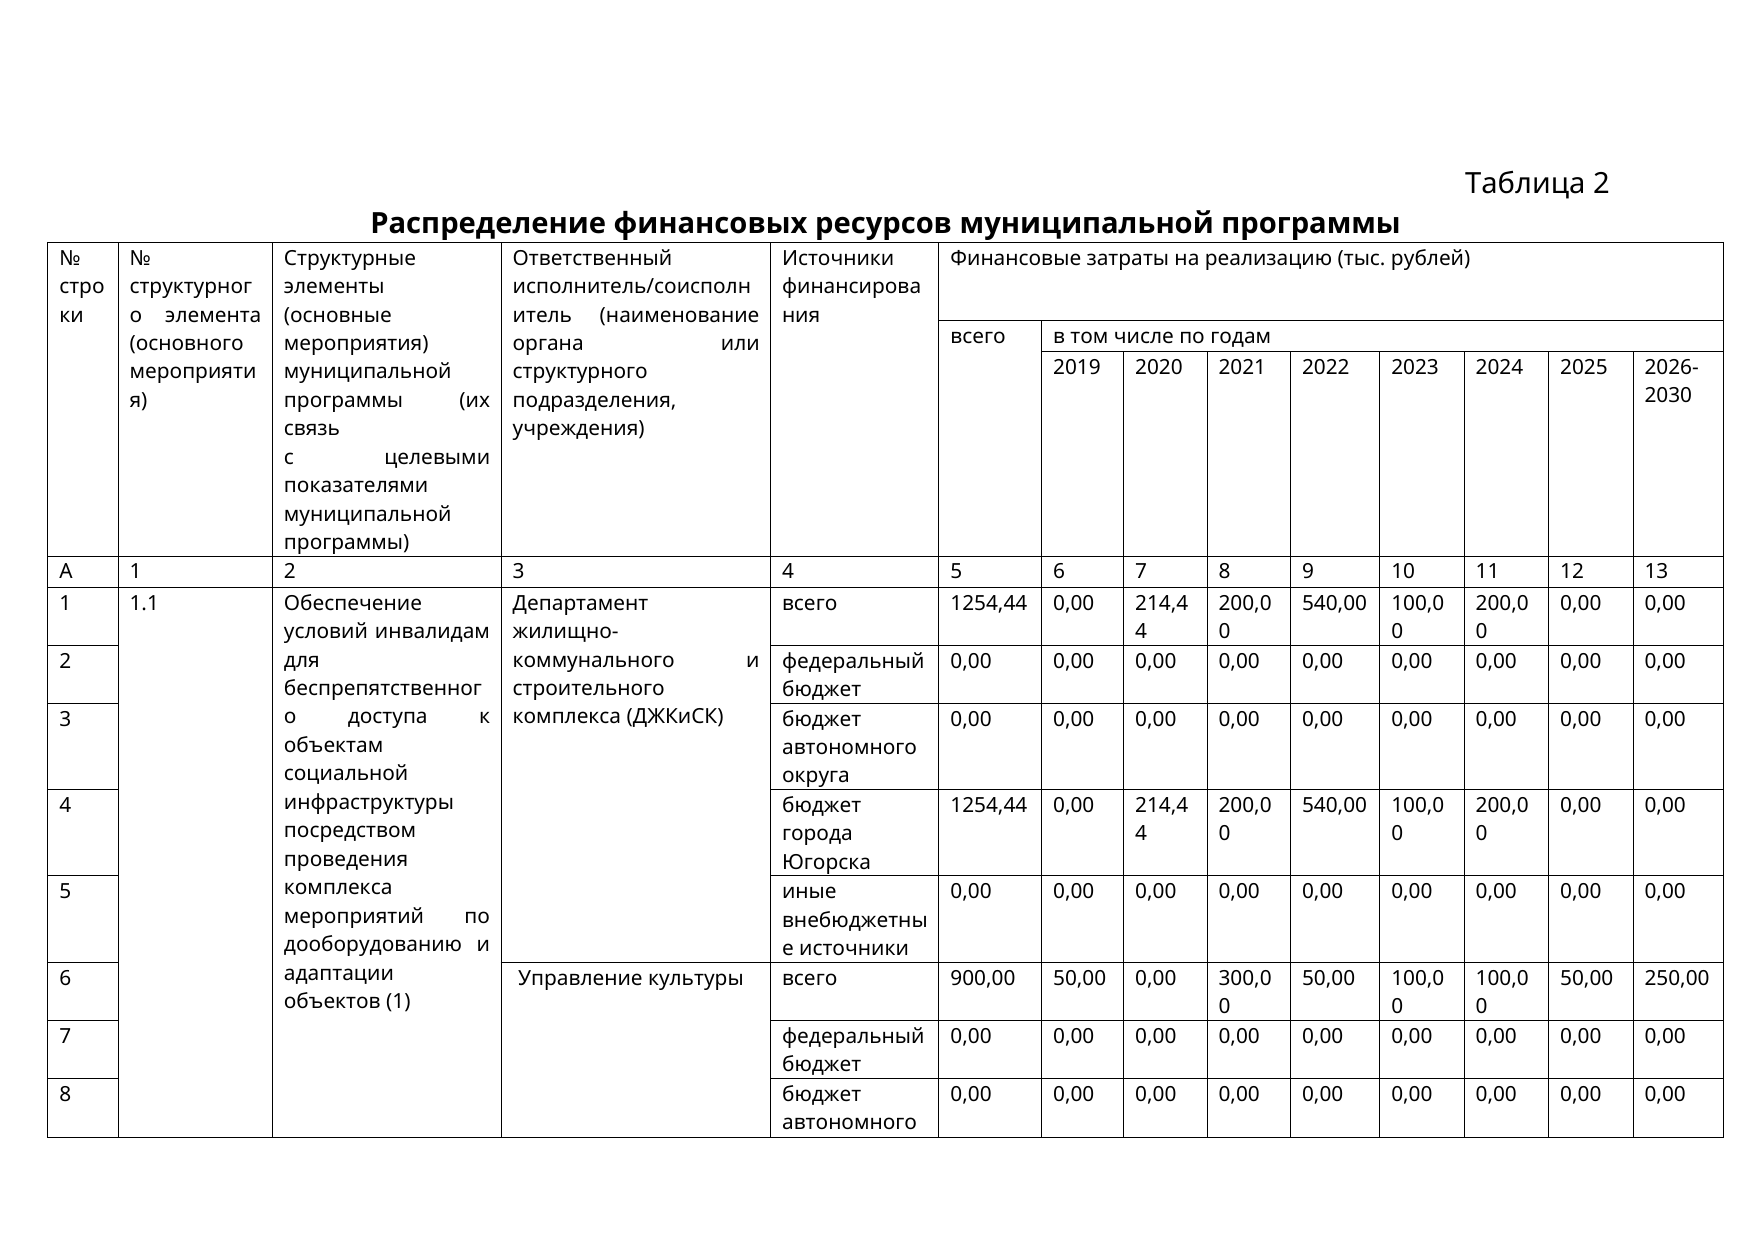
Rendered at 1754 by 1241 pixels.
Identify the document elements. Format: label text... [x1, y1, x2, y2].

table_cell 0,00 [939, 1079, 1041, 1137]
table_cell 2019 [1042, 352, 1123, 556]
table_cell 0,00 [939, 646, 1041, 703]
table_cell 1254,44 [939, 588, 1041, 645]
table_cell 0,00 [939, 704, 1041, 789]
table_cell 0,00 [1042, 646, 1123, 703]
table_cell 0,00 [1465, 704, 1548, 789]
table_cell 200,00 [1208, 588, 1290, 645]
table_cell 1254,44 [939, 790, 1041, 875]
table_cell бюджет города Югорска [771, 790, 938, 875]
table_cell 5 [939, 557, 1041, 587]
table_cell 0,00 [1634, 1021, 1723, 1078]
table_cell 8 [1208, 557, 1290, 587]
table_cell 0,00 [1634, 588, 1723, 645]
table_cell 7 [1124, 557, 1207, 587]
table_cell 10 [1380, 557, 1464, 587]
table_cell 0,00 [1549, 876, 1633, 962]
table_cell 0,00 [1208, 704, 1290, 789]
table_cell 1 [48, 588, 118, 645]
table_cell 0,00 [1124, 963, 1207, 1020]
table_cell 0,00 [1549, 588, 1633, 645]
table_cell 6 [1042, 557, 1123, 587]
table_cell 100,00 [1380, 963, 1464, 1020]
table_cell 0,00 [1549, 1021, 1633, 1078]
table_cell 3 [502, 557, 770, 587]
table_cell всего [771, 963, 938, 1020]
table_cell 0,00 [1208, 876, 1290, 962]
table_cell 0,00 [1465, 876, 1548, 962]
table_cell 2021 [1208, 352, 1290, 556]
table_cell 0,00 [1380, 1079, 1464, 1137]
table_cell 50,00 [1291, 963, 1379, 1020]
table_cell 0,00 [1634, 876, 1723, 962]
table_cell 0,00 [1208, 1079, 1290, 1137]
table_cell 100,00 [1465, 963, 1548, 1020]
table_cell 4 [771, 557, 938, 587]
table_header № строки [48, 243, 118, 556]
table_cell 0,00 [1291, 876, 1379, 962]
table_cell 0,00 [1291, 646, 1379, 703]
table_cell в том числе по годам [1042, 321, 1723, 351]
table_cell 9 [1291, 557, 1379, 587]
table_cell 0,00 [1124, 646, 1207, 703]
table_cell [771, 1079, 938, 1137]
table_cell 13 [1634, 557, 1723, 587]
table_cell 0,00 [1124, 704, 1207, 789]
table_cell 11 [1465, 557, 1548, 587]
table_cell 0,00 [1634, 1079, 1723, 1137]
table_cell 200,00 [1465, 588, 1548, 645]
table_cell 2023 [1380, 352, 1464, 556]
table_cell Управление культуры [502, 963, 770, 1137]
table_cell 2 [48, 646, 118, 703]
table_header Источники финансирования [771, 243, 938, 556]
table_header Финансовые затраты на реализацию (тыс. рублей) [939, 243, 1723, 320]
table_cell 4 [48, 790, 118, 875]
table_cell 300,00 [1208, 963, 1290, 1020]
table_cell 0,00 [1042, 704, 1123, 789]
table_cell 540,00 [1291, 588, 1379, 645]
table_header Ответственный исполнитель/соисполнитель (наименование органа или структурного подразделения, учреждения) [502, 243, 770, 556]
table_cell 1 [119, 557, 272, 587]
table_cell 3 [48, 704, 118, 789]
table_cell 7 [48, 1021, 118, 1078]
table_cell 0,00 [1465, 1079, 1548, 1137]
table_cell 0,00 [1208, 646, 1290, 703]
table_cell 0,00 [1124, 1079, 1207, 1137]
table_cell 1.1 [119, 588, 272, 1137]
table_cell 0,00 [1042, 1021, 1123, 1078]
table_cell 0,00 [1124, 876, 1207, 962]
table_cell 100,00 [1380, 790, 1464, 875]
table_cell 2026-2030 [1634, 352, 1723, 556]
table_cell 0,00 [939, 1021, 1041, 1078]
table_cell иные внебюджетные источники [771, 876, 938, 962]
table_cell 100,00 [1380, 588, 1464, 645]
table_cell 0,00 [1291, 1079, 1379, 1137]
table_cell 0,00 [1380, 646, 1464, 703]
table_cell 0,00 [1634, 646, 1723, 703]
table_cell 0,00 [1549, 704, 1633, 789]
table_cell 0,00 [1042, 1079, 1123, 1137]
table_cell 540,00 [1291, 790, 1379, 875]
table_cell 6 [48, 963, 118, 1020]
text Таблица 2 [59, 162, 1609, 202]
table_cell 0,00 [1549, 790, 1633, 875]
table_cell Обеспечение условий инвалидам для беспрепятственного доступа к объектам социальной инфраструктуры посредством проведения комплекса мероприятий по дооборудованию и адаптации объектов (1) [273, 588, 501, 1137]
table_cell 2022 [1291, 352, 1379, 556]
table_cell 900,00 [939, 963, 1041, 1020]
table_cell 0,00 [939, 876, 1041, 962]
table_cell 0,00 [1549, 646, 1633, 703]
table_header № структурного элемента (основного мероприятия) [119, 243, 272, 556]
table_cell 50,00 [1549, 963, 1633, 1020]
table_cell 0,00 [1042, 876, 1123, 962]
table_cell бюджет автономного округа [771, 704, 938, 789]
table_cell 0,00 [1042, 790, 1123, 875]
table_cell 2024 [1465, 352, 1548, 556]
table_cell 50,00 [1042, 963, 1123, 1020]
table_cell 0,00 [1380, 876, 1464, 962]
table_cell 0,00 [1634, 790, 1723, 875]
table_cell всего [939, 321, 1041, 556]
table_cell 0,00 [1465, 1021, 1548, 1078]
table_cell 0,00 [1291, 1021, 1379, 1078]
table_cell 200,00 [1465, 790, 1548, 875]
table_cell 0,00 [1042, 588, 1123, 645]
table_cell Департамент жилищно-коммунального и строительного комплекса (ДЖКиСК) [502, 588, 770, 962]
table_header Структурные элементы (основные мероприятия) муниципальной программы (их связь с целевыми показателями муниципальной программы) [273, 243, 501, 556]
table_cell 12 [1549, 557, 1633, 587]
table_cell федеральный бюджет [771, 1021, 938, 1078]
table_cell 2020 [1124, 352, 1207, 556]
text Распределение финансовых ресурсов муниципальной программы [59, 202, 1713, 242]
table_cell 0,00 [1208, 1021, 1290, 1078]
table_cell 200,00 [1208, 790, 1290, 875]
table_cell 2025 [1549, 352, 1633, 556]
table_cell А [48, 557, 118, 587]
table_cell 214,44 [1124, 790, 1207, 875]
table_cell 0,00 [1291, 704, 1379, 789]
table_cell 0,00 [1634, 704, 1723, 789]
table_cell федеральный бюджет [771, 646, 938, 703]
table_cell 214,44 [1124, 588, 1207, 645]
table_cell 0,00 [1549, 1079, 1633, 1137]
table_cell 0,00 [1380, 1021, 1464, 1078]
table_cell 2 [273, 557, 501, 587]
table_cell 0,00 [1465, 646, 1548, 703]
table_cell 5 [48, 876, 118, 962]
table_cell 0,00 [1380, 704, 1464, 789]
table_cell всего [771, 588, 938, 645]
table_cell 250,00 [1634, 963, 1723, 1020]
table_cell 0,00 [1124, 1021, 1207, 1078]
table_cell 8 [48, 1079, 118, 1137]
